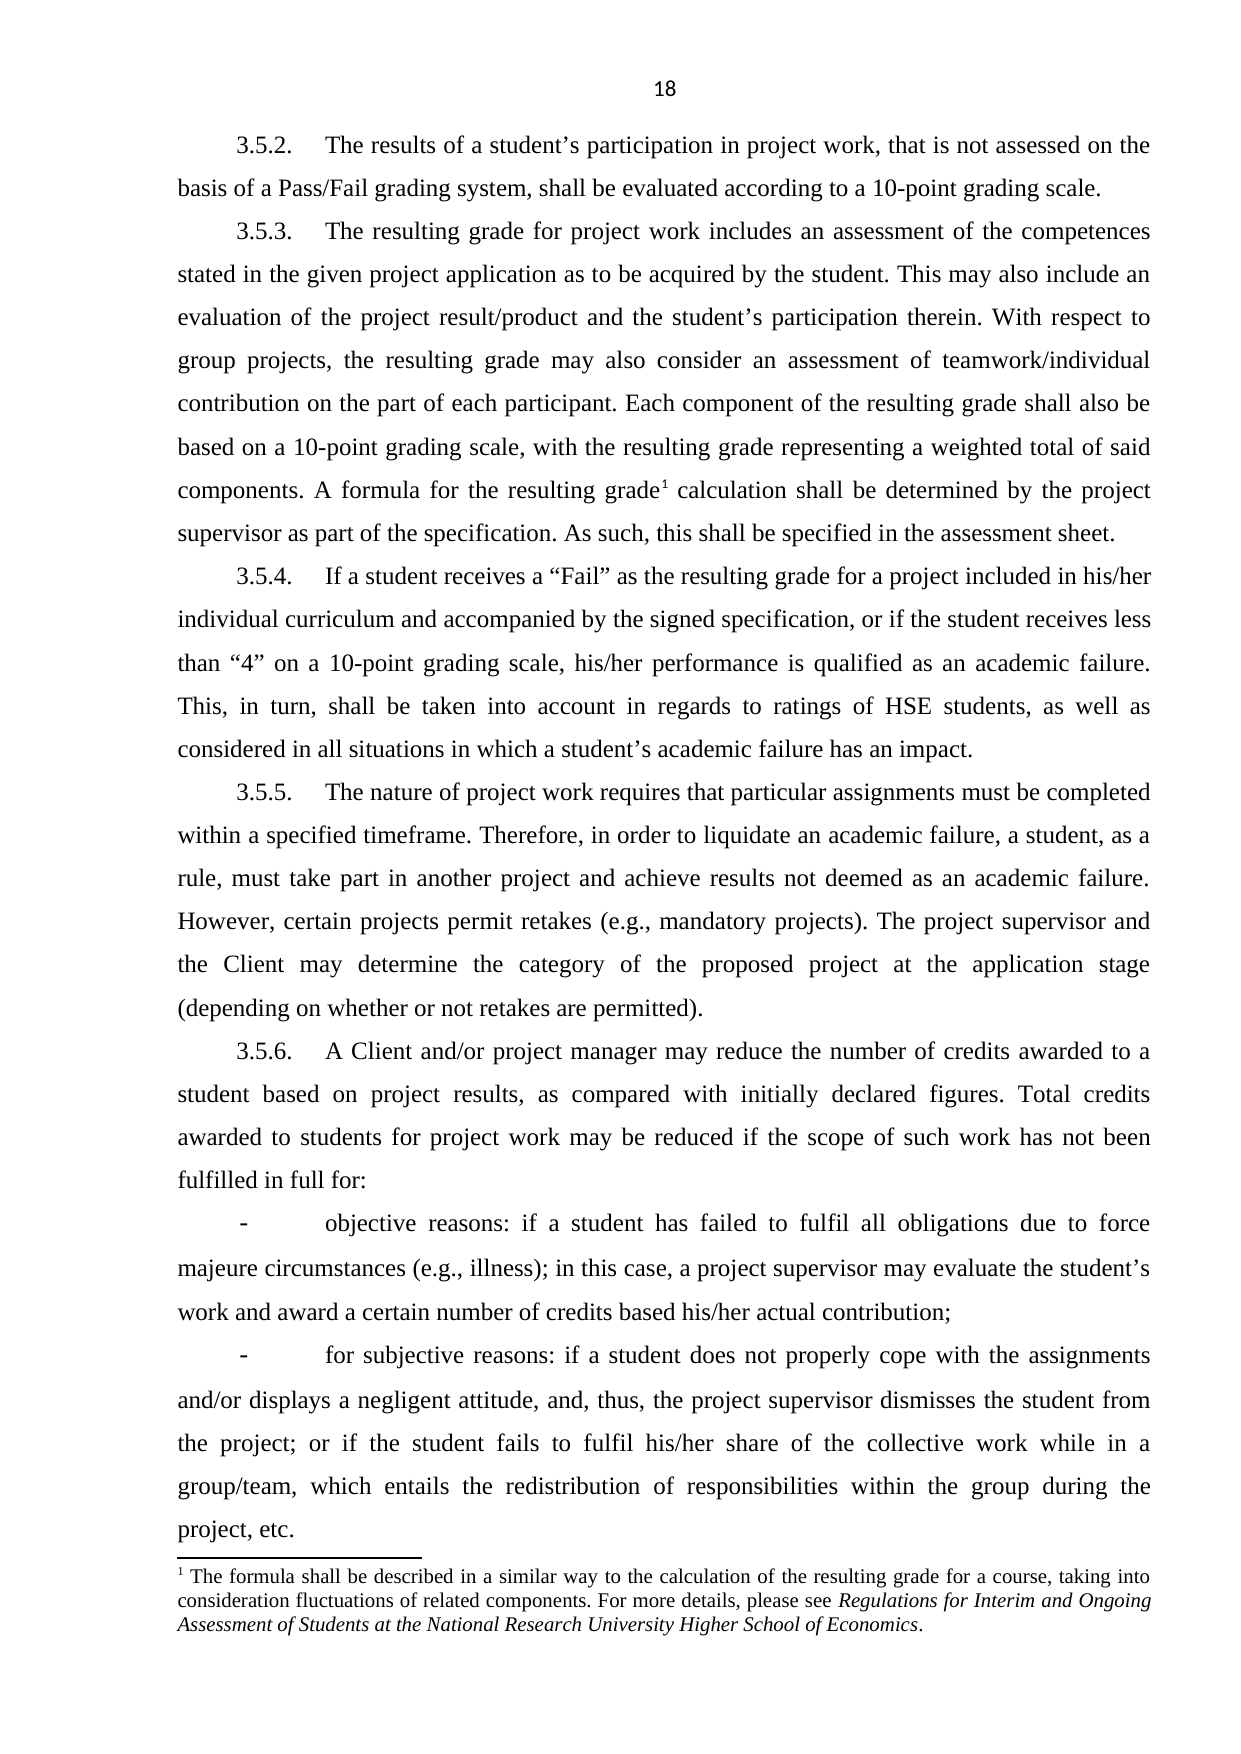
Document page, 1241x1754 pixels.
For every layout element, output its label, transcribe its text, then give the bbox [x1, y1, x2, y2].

list for subjective reasons: if a student does not properly cope with the assignments and/or displays a negligent attitude, and, thus, the project supervisor dismisses the student from the project; or if the student fails to fulfil his/her share of the collective work while in a group/team, which entails the redistribution of responsibilities within the group during the project, etc. [177, 1340, 1152, 1543]
list A Client and/or project manager may reduce the number of credits awarded to a student based on project results, as compared with initially declared figures. Total credits awarded to students for project work may be reduced if the scope of such work has not been fulfilled in full for: [177, 1036, 1152, 1194]
list The resulting grade for project work includes an assessment of the competences stated in the given project application as to be acquired by the student. This may also include an evaluation of the project result/product and the student’s participation therein. With respect to group projects, the resulting grade may also consider an assessment of teamwork/individual contribution on the part of each participant. Each component of the resulting grade shall also be based on a 10-point grading scale, with the resulting grade representing a weighted total of said components. A formula for the resulting grade calculation shall be determined by the project supervisor as part of the specification. As such, this shall be specified in the assessment sheet. [177, 216, 1152, 547]
list If a student receives a “Fail” as the resulting grade for a project included in his/her individual curriculum and accompanied by the signed specification, or if the student receives less than “4” on a 10-point grading scale, his/her performance is qualified as an academic failure. This, in turn, shall be taken into account in regards to ratings of HSE students, as well as considered in all situations in which a student’s academic failure has an impact. [177, 561, 1152, 763]
list The results of a student’s participation in project work, that is not assessed on the basis of a Pass/Fail grading system, shall be evaluated according to a 10-point grading scale. [177, 130, 1152, 202]
list objective reasons: if a student has failed to fulfil all obligations due to force majeure circumstances (e.g., illness); in this case, a project supervisor may evaluate the student’s work and award a certain number of credits based his/her actual contribution; [177, 1208, 1152, 1325]
list The nature of project work requires that particular assignments must be completed within a specified timeframe. Therefore, in order to liquidate an academic failure, a student, as a rule, must take part in another project and achieve results not deemed as an academic failure. However, certain projects permit retakes (e.g., mandatory projects). The project supervisor and the Client may determine the category of the proposed project at the application stage (depending on whether or not retakes are permitted). [177, 777, 1152, 1021]
